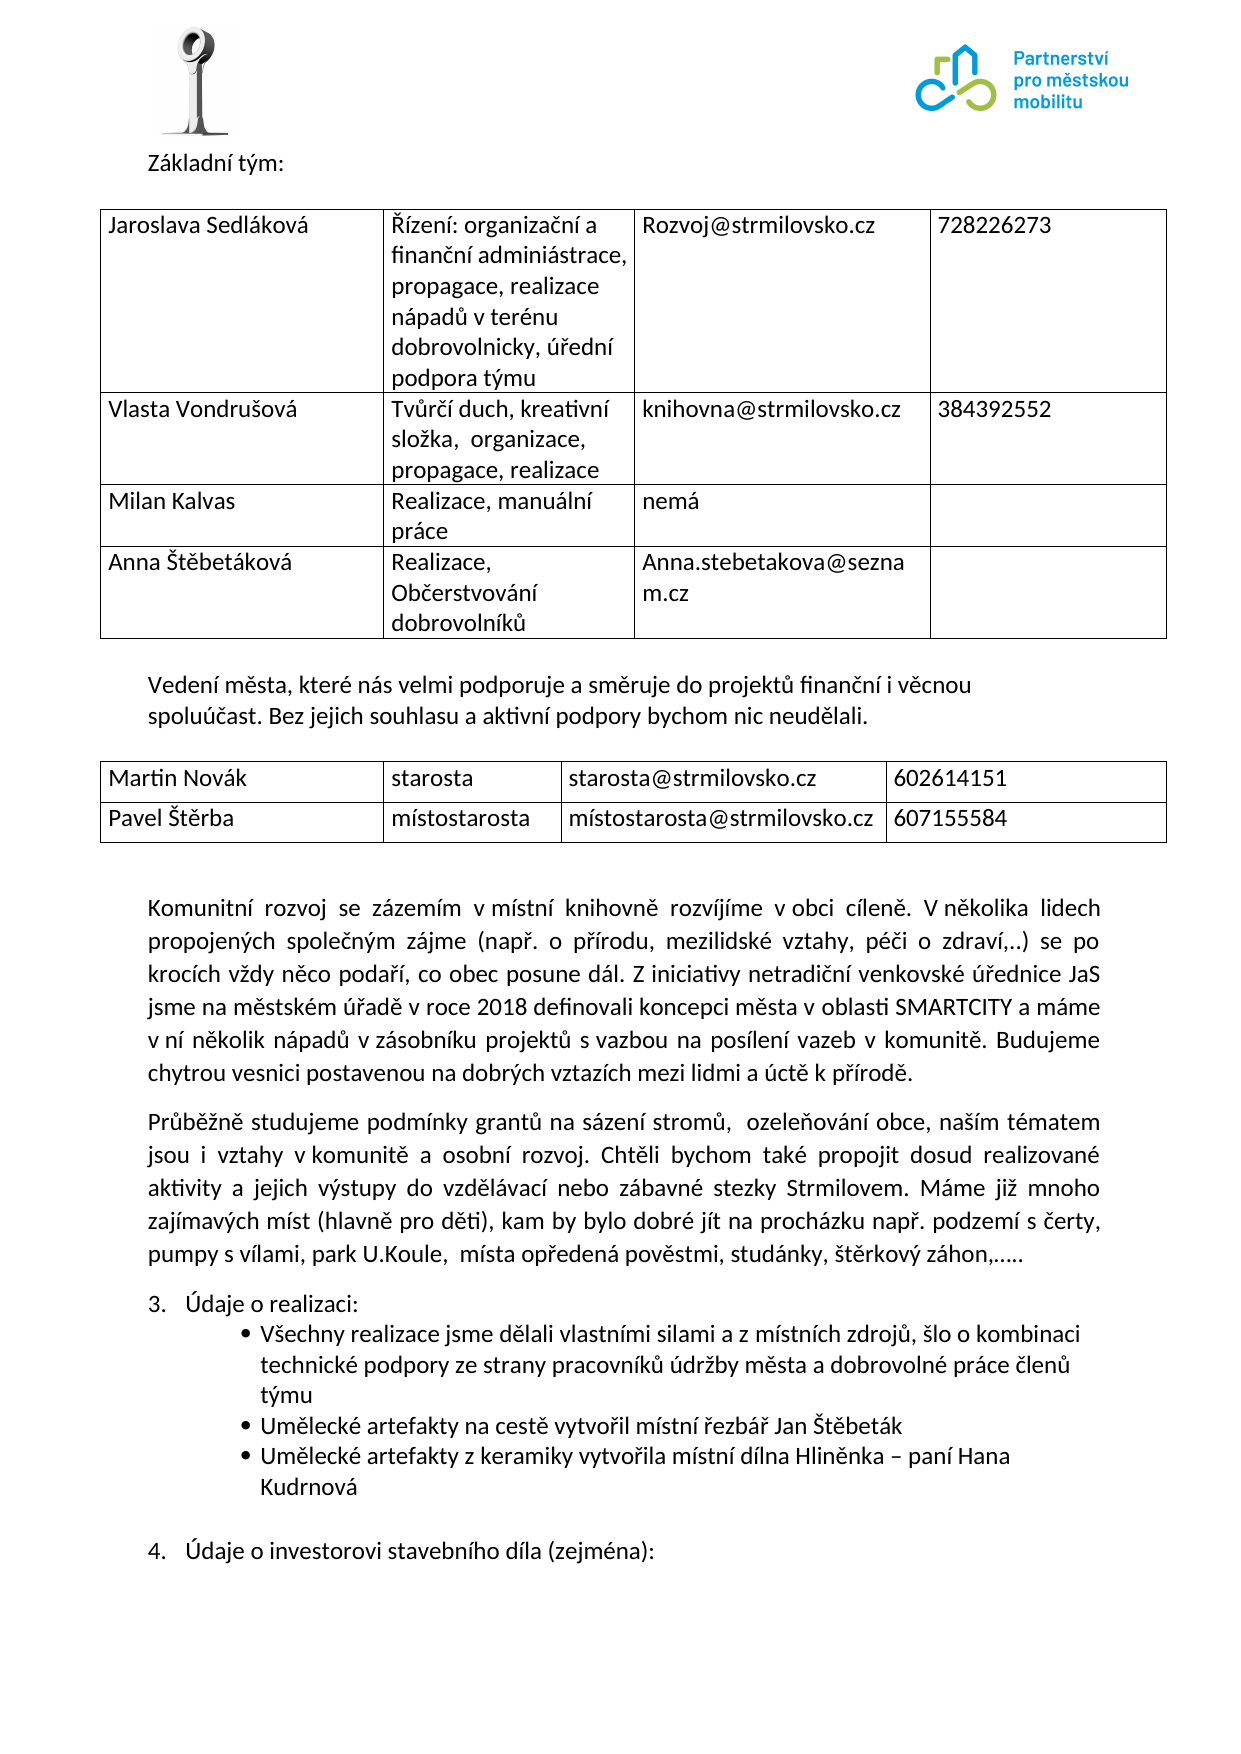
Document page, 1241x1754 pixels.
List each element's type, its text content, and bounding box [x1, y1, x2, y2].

table_cell místostarosta [384, 803, 561, 842]
table_cell [931, 547, 1166, 638]
table_header starosta [384, 762, 561, 801]
table_header Řízení: organizační a finanční adminiástrace, propagace, realizace nápadů v terénu dobrovolnicky, úřední podpora týmu [384, 210, 634, 392]
table_cell Tvůrčí duch, kreativní složka, organizace, propagace, realizace [384, 393, 634, 484]
table_header Jaroslava Sedláková [101, 210, 383, 392]
picture [576, 0, 1191, 140]
list Údaje o investorovi stavebního díla (zejména): [148, 1536, 1093, 1566]
table_cell nemá [635, 485, 930, 546]
list Všechny realizace jsme dělali vlastními silami a z místních zdrojů, šlo o kombinaci technické podpory ze strany pracovníků údržby města a dobrovolné práce členů týmu [241, 1318, 1093, 1410]
table_cell místostarosta@strmilovsko.cz [562, 803, 886, 842]
list Údaje o realizaci: [148, 1288, 1093, 1318]
list Umělecké artefakty na cestě vytvořil místní řezbář Jan Štěbeták [241, 1410, 1093, 1440]
table_cell knihovna@strmilovsko.cz [635, 393, 930, 484]
text Vedení města, které nás velmi podporuje a směruje do projektů finanční i věcnou spoluúčast. Bez jejich souhlasu a aktivní podpory bychom nic neudělali. [148, 669, 1093, 731]
table_cell Anna.stebetakova@seznam.cz [635, 547, 930, 638]
text Průběžně studujeme podmínky grantů na sázení stromů, ozeleňování obce, naším tématem jsou i vztahy v komunitě a osobní rozvoj. Chtěli bychom také propojit dosud realizované aktivity a jejich výstupy do vzdělávací nebo zábavné stezky Strmilovem. Máme již mnoho zajímavých míst (hlavně pro děti), kam by bylo dobré jít na procházku např. podzemí s čerty, pumpy s vílami, park U.Koule, místa opředená pověstmi, studánky, štěrkový záhon,….. [148, 1107, 1101, 1269]
text Komunitní rozvoj se zázemím v místní knihovně rozvíjíme v obci cíleně. V několika lidech propojených společným zájme (např. o přírodu, mezilidské vztahy, péči o zdraví,..) se po krocích vždy něco podaří, co obec posune dál. Z iniciativy netradiční venkovské úřednice JaS jsme na městském úřadě v roce 2018 definovali koncepci města v oblasti SMARTCITY a máme v ní několik nápadů v zásobníku projektů s vazbou na posílení vazeb v komunitě. Budujeme chytrou vesnici postavenou na dobrých vztazích mezi lidmi a úctě k přírodě. [148, 892, 1101, 1087]
table_header Martin Novák [101, 762, 383, 801]
table_header 728226273 [931, 210, 1166, 392]
table_cell Realizace, manuální práce [384, 485, 634, 546]
list Umělecké artefakty z keramiky vytvořila místní dílna Hliněnka – paní Hana Kudrnová [241, 1440, 1093, 1536]
table_cell Anna Štěbetáková [101, 547, 383, 638]
text Základní tým: [148, 148, 1093, 178]
table_header Rozvoj@strmilovsko.cz [635, 210, 930, 392]
table_header 602614151 [887, 762, 1166, 801]
table_cell Realizace, Občerstvování dobrovolníků [384, 547, 634, 638]
table_cell Pavel Štěrba [101, 803, 383, 842]
picture [155, 24, 234, 140]
table_cell Vlasta Vondrušová [101, 393, 383, 484]
table_cell Milan Kalvas [101, 485, 383, 546]
table_cell [931, 485, 1166, 546]
table_header starosta@strmilovsko.cz [562, 762, 886, 801]
table_cell 607155584 [887, 803, 1166, 842]
table_cell 384392552 [931, 393, 1166, 484]
